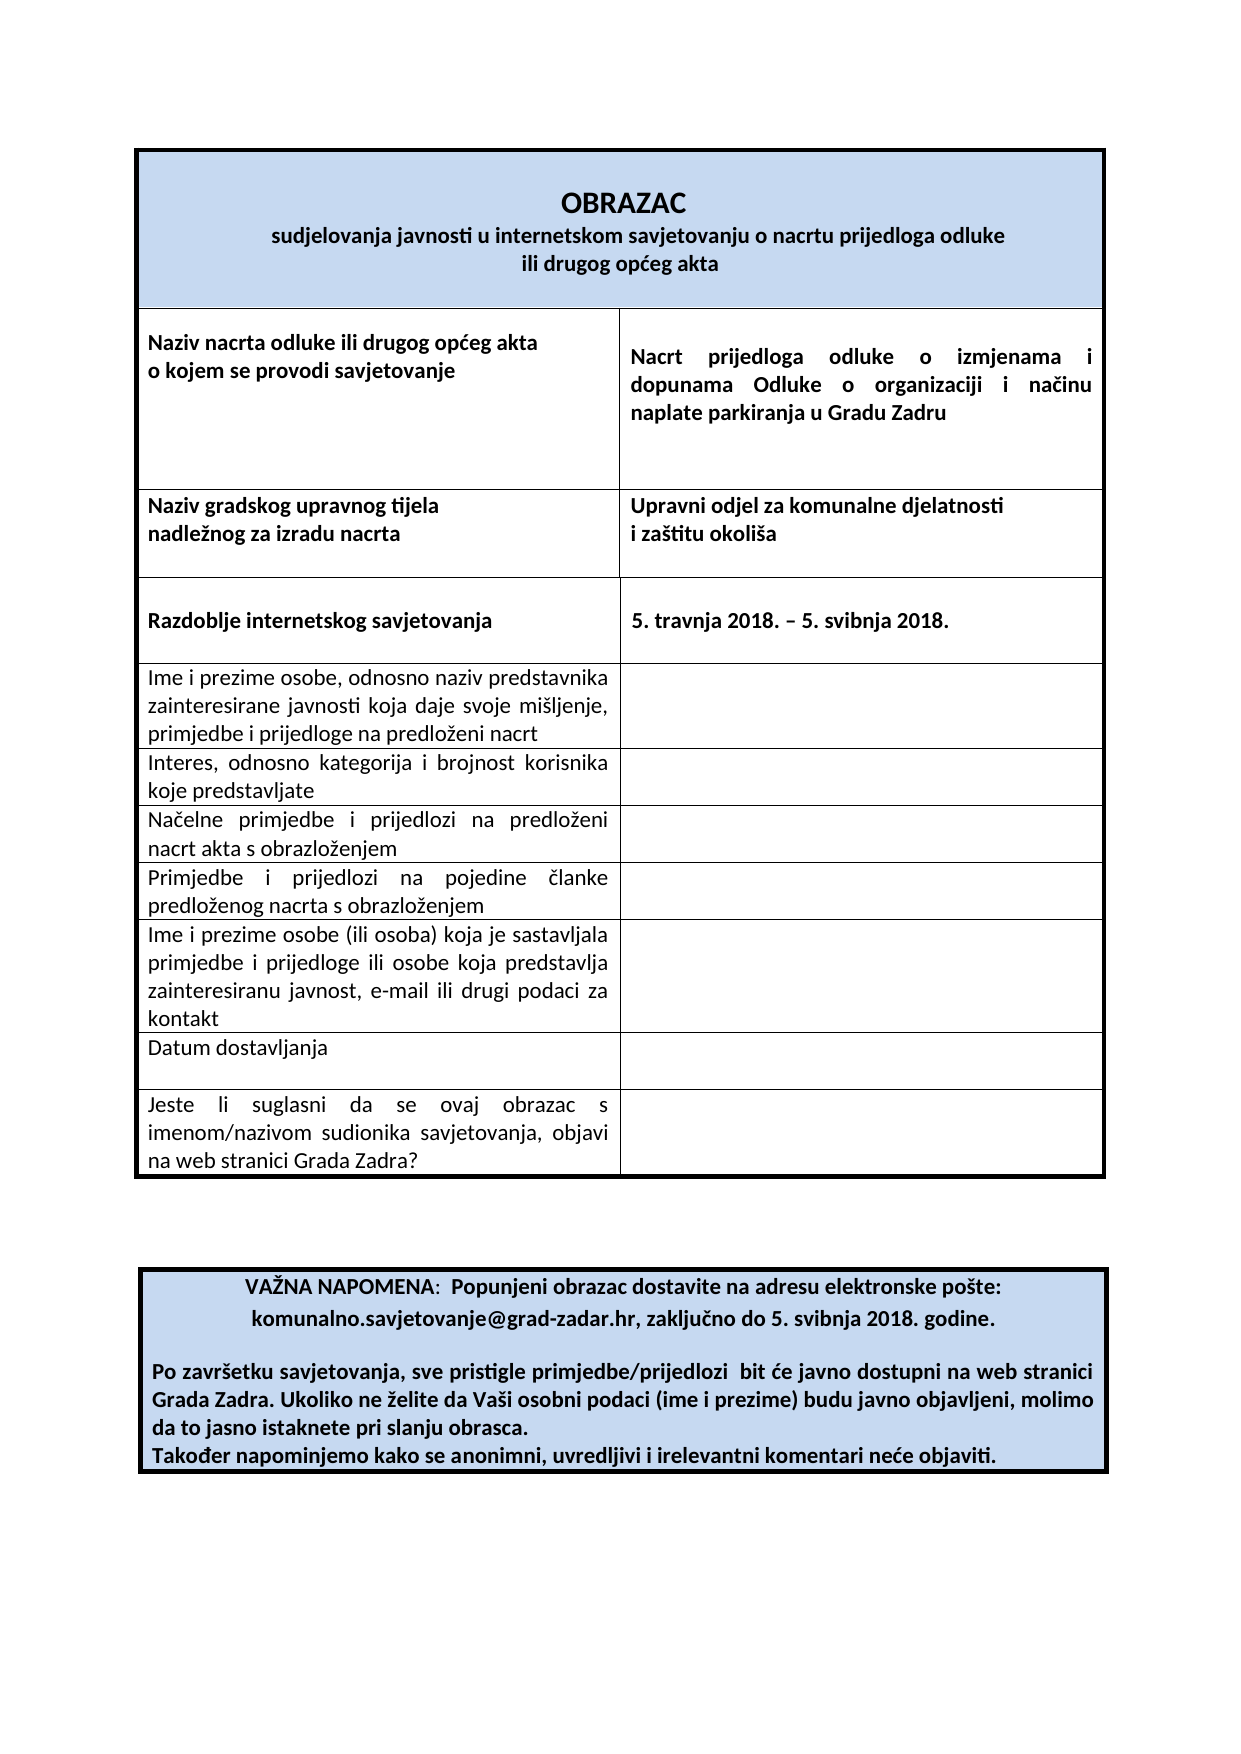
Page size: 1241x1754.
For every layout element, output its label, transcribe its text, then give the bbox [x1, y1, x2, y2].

table_cell [621, 806, 1102, 862]
table_cell Ime i prezime osobe (ili osoba) koja je sastavljala primjedbe i prijedloge ili osobe koja predstavlja zainteresiranu javnost, e-mail ili drugi podaci za kontakt [139, 920, 620, 1032]
table_cell Naziv nacrta odluke ili drugog općeg akta o kojem se provodi savjetovanje [139, 309, 619, 489]
table_cell [621, 749, 1102, 804]
table_cell [621, 664, 1102, 747]
table_cell Interes, odnosno kategorija i brojnost korisnika koje predstavljate [139, 749, 620, 804]
table_cell [621, 920, 1102, 1032]
table_header VAŽNA NAPOMENA: Popunjeni obrazac dostavite na adresu elektronske pošte: komunalno.savjetovanje@grad-zadar.hr, zaključno do 5. svibnja 2018. godine. Po završetku savjetovanja, sve pristigle primjedbe/prijedlozi bit će javno dostupni na web stranici Grada Zadra. Ukoliko ne želite da Vaši osobni podaci (ime i prezime) budu javno objavljeni, molimo da to jasno istaknete pri slanju obrasca. Također napominjemo kako se anonimni, uvredljivi i irelevantni komentari neće objaviti. [143, 1272, 1104, 1469]
table_cell [621, 863, 1102, 919]
table_cell Primjedbe i prijedlozi na pojedine članke predloženog nacrta s obrazloženjem [139, 863, 620, 919]
table_cell Upravni odjel za komunalne djelatnosti i zaštitu okoliša [620, 490, 1102, 577]
table_cell Datum dostavljanja [139, 1033, 620, 1089]
table_cell Naziv gradskog upravnog tijela nadležnog za izradu nacrta [139, 490, 619, 577]
table_cell Načelne primjedbe i prijedlozi na predloženi nacrt akta s obrazloženjem [139, 806, 620, 862]
table_header OBRAZAC sudjelovanja javnosti u internetskom savjetovanju o nacrtu prijedloga odluke ili drugog općeg akta [139, 152, 1102, 307]
table_cell [621, 1033, 1102, 1089]
table_cell Jeste li suglasni da se ovaj obrazac s imenom/nazivom sudionika savjetovanja, objavi na web stranici Grada Zadra? [139, 1090, 620, 1174]
table_cell 5. travnja 2018. – 5. svibnja 2018. [621, 578, 1102, 662]
table_cell [621, 1090, 1102, 1174]
table_cell Ime i prezime osobe, odnosno naziv predstavnika zainteresirane javnosti koja daje svoje mišljenje, primjedbe i prijedloge na predloženi nacrt [139, 664, 620, 747]
table_cell Razdoblje internetskog savjetovanja [139, 578, 620, 662]
table_cell Nacrt prijedloga odluke o izmjenama i dopunama Odluke o organizaciji i načinu naplate parkiranja u Gradu Zadru [620, 309, 1102, 489]
